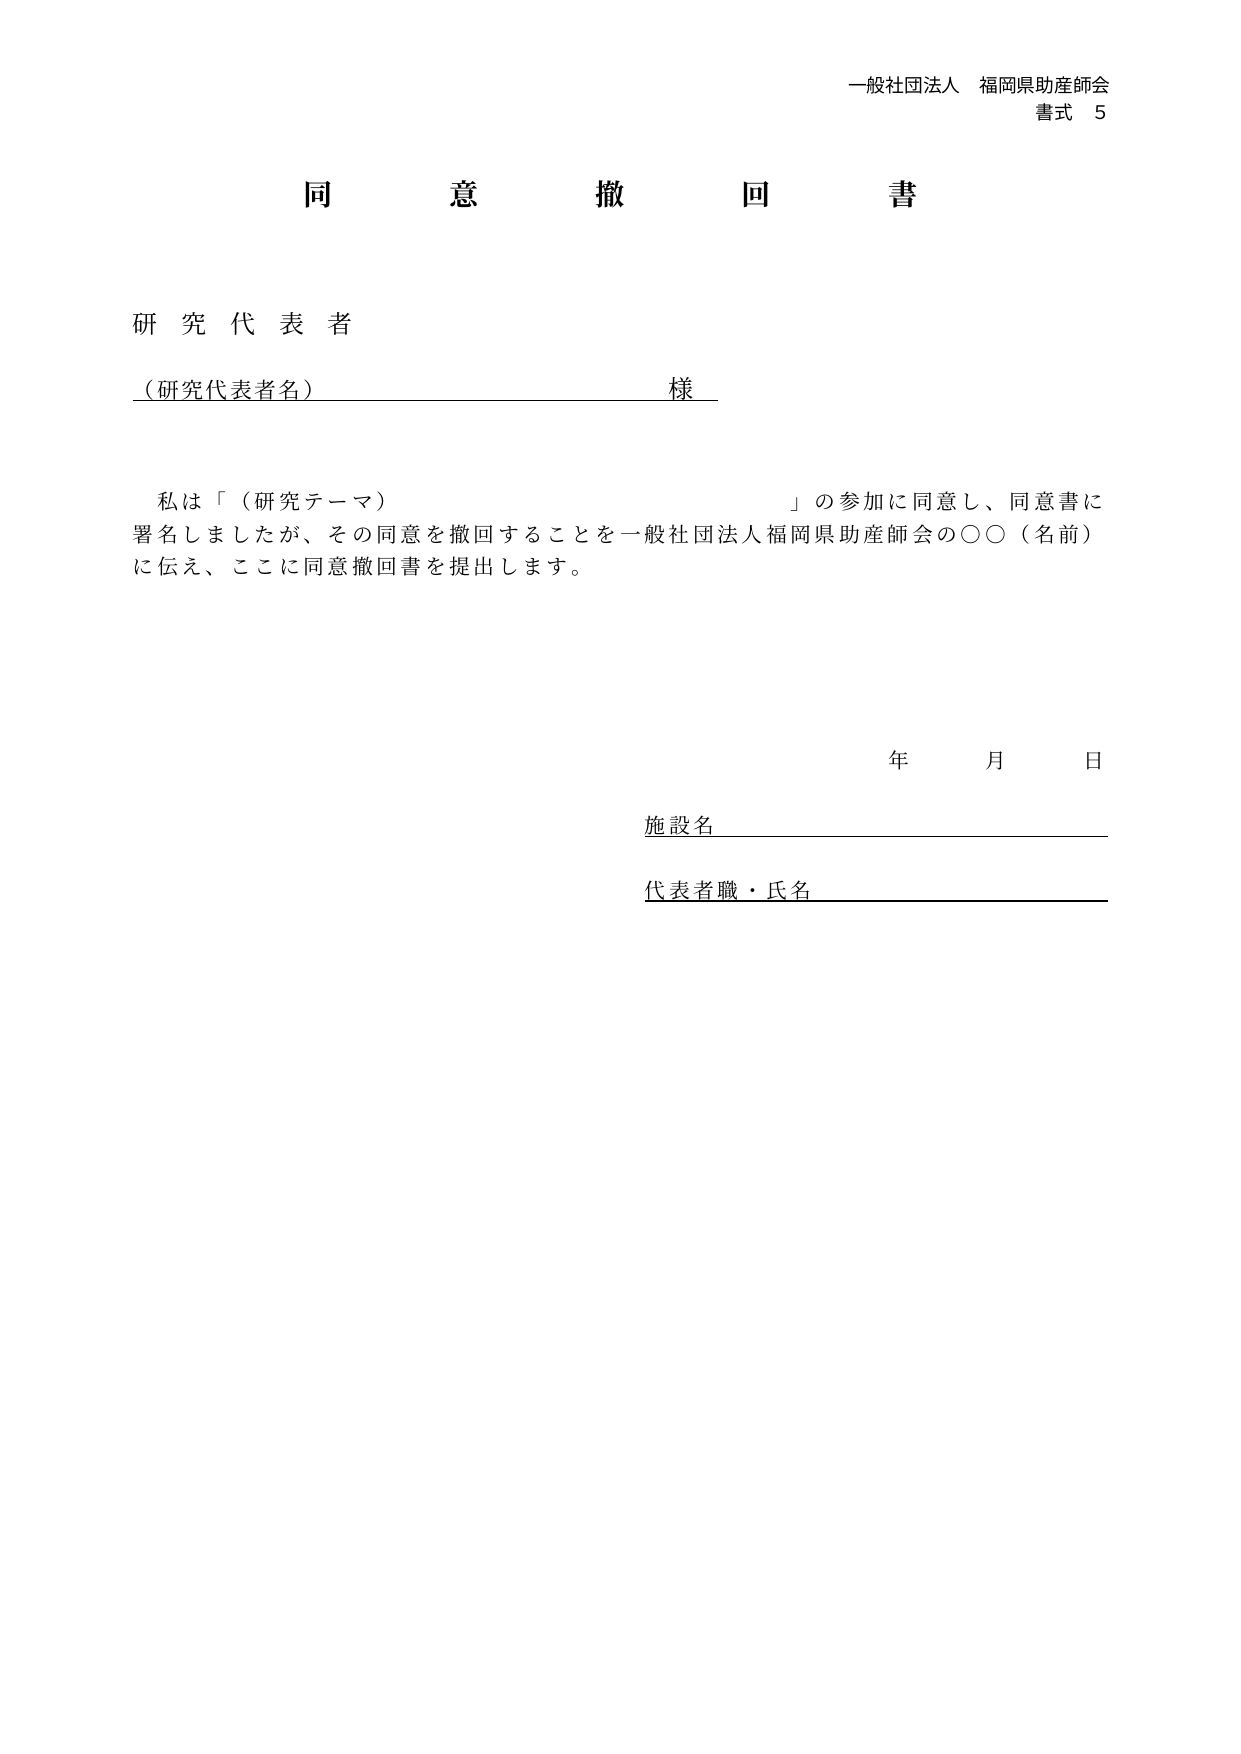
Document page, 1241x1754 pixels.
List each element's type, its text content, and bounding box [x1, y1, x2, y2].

text 研究代表者 [133, 290, 1108, 355]
text 代表者職・氏名 [133, 873, 1108, 906]
text 施設名 [133, 808, 1108, 841]
text （研究代表者名） 様 [133, 355, 1108, 420]
text 私は「（研究テーマ） 」の参加に同意し、同意書に署名しましたが、その同意を撤回することを一般社団法人福岡県助産師会の○○（名前）に伝え、ここに同意撤回書を提出します。 [133, 484, 1108, 582]
text 年 月 日 [133, 744, 1108, 776]
text 同 意 撤 回 書 [133, 161, 1108, 225]
